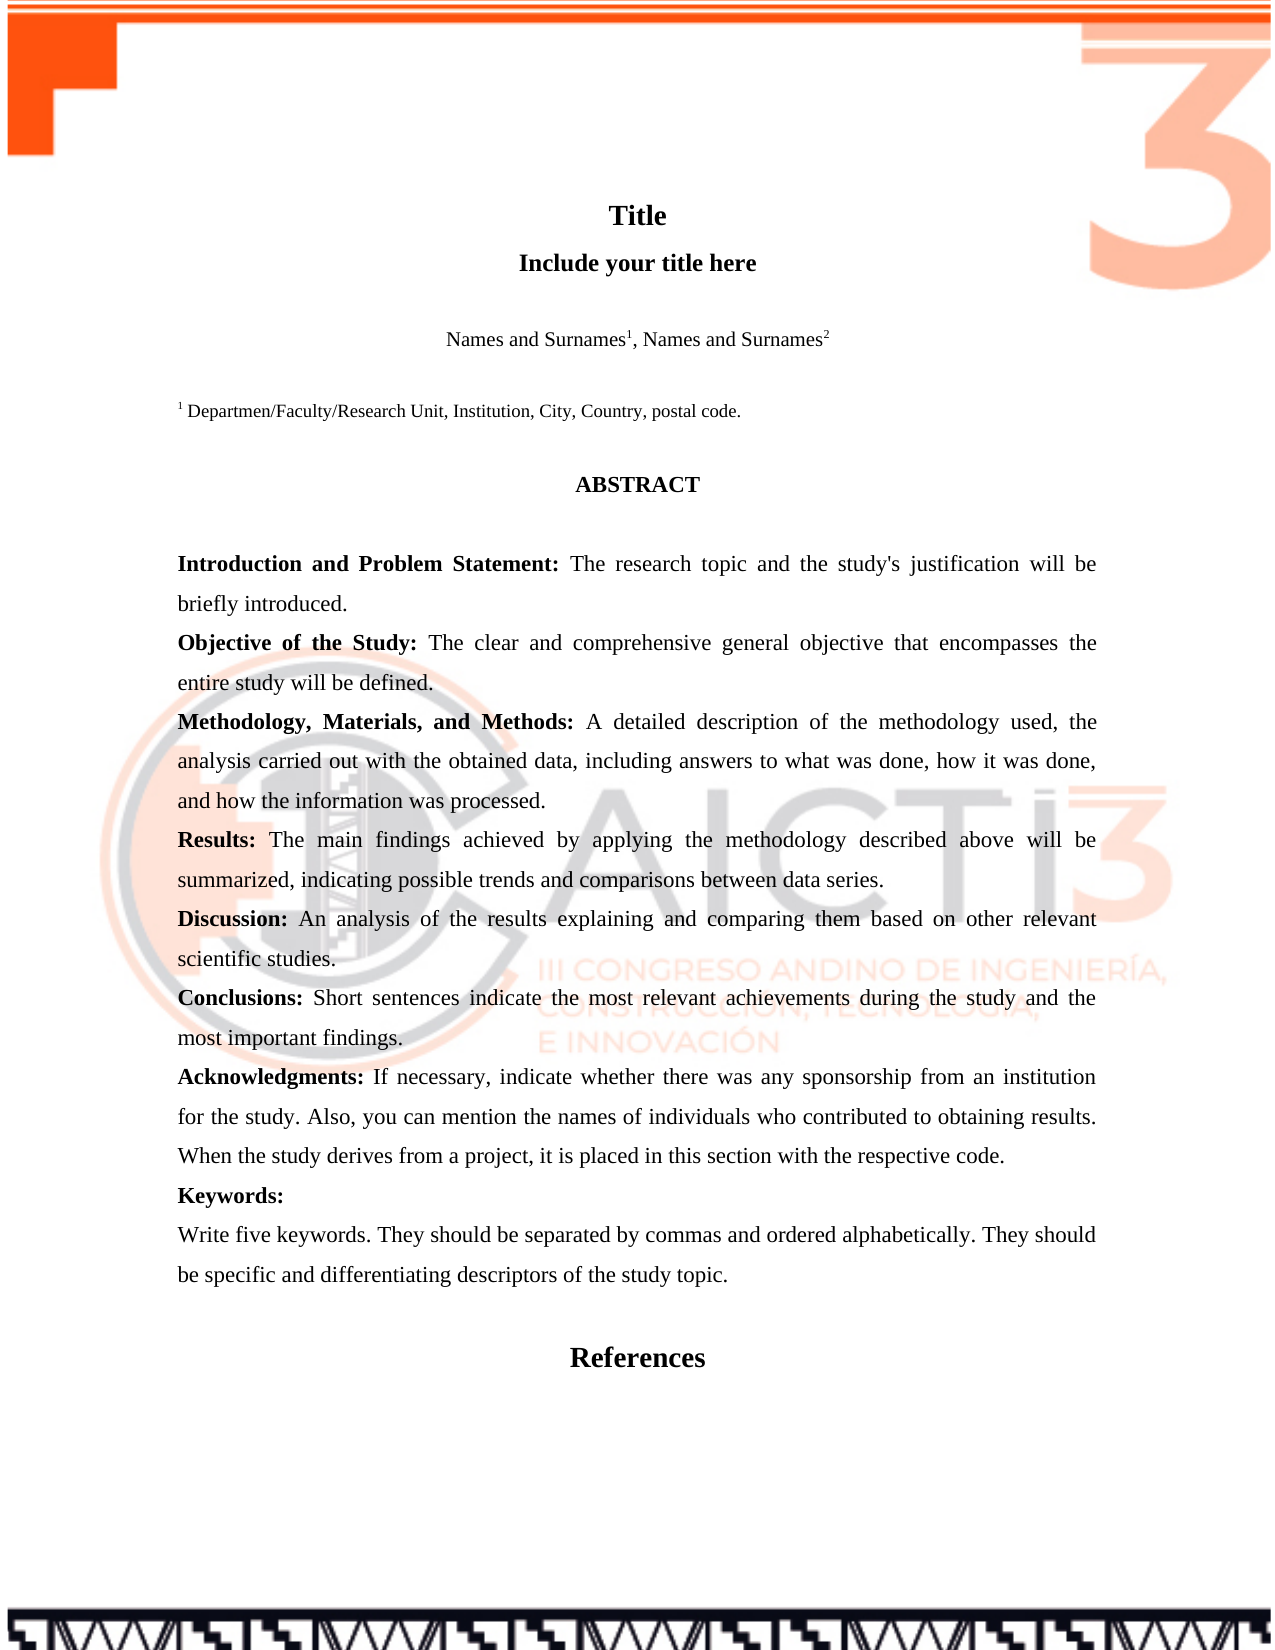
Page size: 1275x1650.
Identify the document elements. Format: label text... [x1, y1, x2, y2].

text Methodology, Materials, and Methods: A detailed description of the methodology used, the analysis carried out with the obtained data, including answers to what was done, how it was done, and how the information was processed. [177, 708, 1098, 813]
picture [7, 0, 1271, 1650]
text Conclusions: Short sentences indicate the most relevant achievements during the study and the most important findings. [177, 984, 1098, 1050]
text Keywords: [177, 1182, 1098, 1208]
text Write five keywords. They should be separated by commas and ordered alphabetically. They should be specific and differentiating descriptors of the study topic. [177, 1221, 1098, 1287]
text References [177, 1340, 1098, 1373]
text Objective of the Study: The clear and comprehensive general objective that encompasses the entire study will be defined. [177, 629, 1098, 695]
text Introduction and Problem Statement: The research topic and the study's justification will be briefly introduced. [177, 550, 1098, 616]
text Names and Surnames1, Names and Surnames2 [177, 327, 1098, 351]
text ABSTRACT [177, 471, 1098, 498]
text Discussion: An analysis of the results explaining and comparing them based on other relevant scientific studies. [177, 906, 1098, 971]
text Results: The main findings achieved by applying the methodology described above will be summarized, indicating possible trends and comparisons between data series. [177, 827, 1098, 892]
text 1 Departmen/Faculty/Research Unit, Institution, City, Country, postal code. [177, 399, 1098, 421]
text Acknowledgments: If necessary, indicate whether there was any sponsorship from an institution for the study. Also, you can mention the names of individuals who contributed to obtaining results. When the study derives from a project, it is placed in this section with the respective code. [177, 1063, 1098, 1169]
text Include your title here [177, 248, 1098, 277]
text Title [177, 198, 1098, 231]
